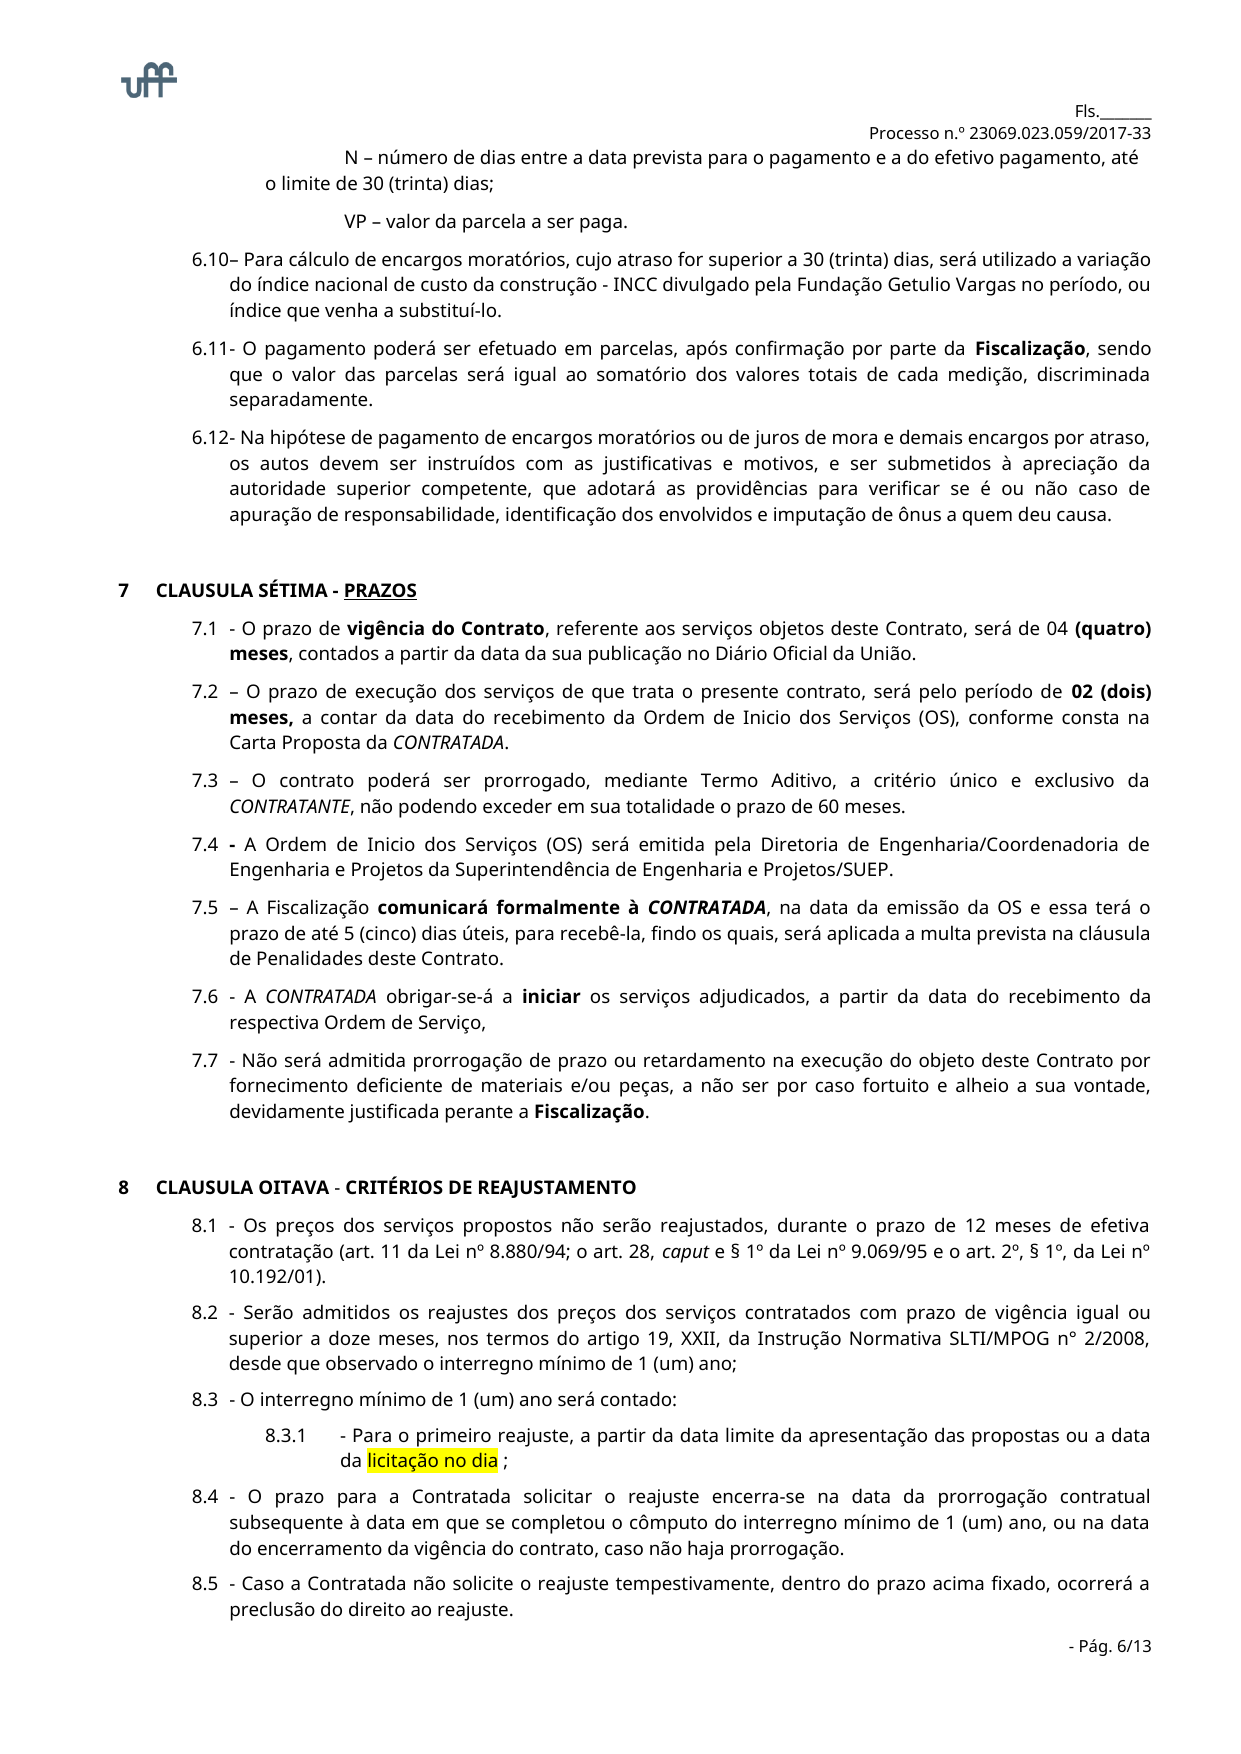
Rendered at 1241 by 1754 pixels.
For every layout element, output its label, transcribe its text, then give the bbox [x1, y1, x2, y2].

list - Não será admitida prorrogação de prazo ou retardamento na execução do objeto deste Contrato por fornecimento deficiente de materiais e/ou peças, a não ser por caso fortuito e alheio a sua vontade, devidamente justificada perante a Fiscalização. [192, 1047, 1152, 1124]
list CLAUSULA OITAVA - CRITÉRIOS DE REAJUSTAMENTO [118, 1174, 1152, 1200]
list - O prazo para a Contratada solicitar o reajuste encerra-se na data da prorrogação contratual subsequente à data em que se completou o cômputo do interregno mínimo de 1 (um) ano, ou na data do encerramento da vigência do contrato, caso não haja prorrogação. [192, 1484, 1152, 1560]
list - O prazo de vigência do Contrato, referente aos serviços objetos deste Contrato, será de 04 (quatro) meses, contados a partir da data da sua publicação no Diário Oficial da União. [192, 615, 1152, 666]
text VP – valor da parcela a ser paga. [265, 208, 1152, 234]
list - Serão admitidos os reajustes dos preços dos serviços contratados com prazo de vigência igual ou superior a doze meses, nos termos do artigo 19, XXII, da Instrução Normativa SLTI/MPOG n° 2/2008, desde que observado o interregno mínimo de 1 (um) ano; [191, 1299, 1152, 1376]
list – Para cálculo de encargos moratórios, cujo atraso for superior a 30 (trinta) dias, será utilizado a variação do índice nacional de custo da construção - INCC divulgado pela Fundação Getulio Vargas no período, ou índice que venha a substituí-lo. [192, 246, 1152, 323]
list - O interregno mínimo de 1 (um) ano será contado: [192, 1386, 1152, 1412]
picture [118, 59, 180, 100]
list - Na hipótese de pagamento de encargos moratórios ou de juros de mora e demais encargos por atraso, os autos devem ser instruídos com as justificativas e motivos, e ser submetidos à apreciação da autoridade superior competente, que adotará as providências para verificar se é ou não caso de apuração de responsabilidade, identificação dos envolvidos e imputação de ônus a quem deu causa. [192, 424, 1152, 526]
list - O pagamento poderá ser efetuado em parcelas, após confirmação por parte da Fiscalização, sendo que o valor das parcelas será igual ao somatório dos valores totais de cada medição, discriminada separadamente. [192, 335, 1152, 412]
list - Os preços dos serviços propostos não serão reajustados, durante o prazo de 12 meses de efetiva contratação (art. 11 da Lei nº 8.880/94; o art. 28, caput e § 1º da Lei nº 9.069/95 e o art. 2º, § 1º, da Lei nº 10.192/01). [191, 1212, 1152, 1289]
list - A Ordem de Inicio dos Serviços (OS) será emitida pela Diretoria de Engenharia/Coordenadoria de Engenharia e Projetos da Superintendência de Engenharia e Projetos/SUEP. [192, 831, 1152, 882]
list - Para o primeiro reajuste, a partir da data limite da apresentação das propostas ou a data da licitação no dia ; [265, 1422, 1152, 1473]
list CLAUSULA SÉTIMA - PRAZOS [118, 577, 1152, 602]
list – A Fiscalização comunicará formalmente à CONTRATADA, na data da emissão da OS e essa terá o prazo de até 5 (cinco) dias úteis, para recebê-la, findo os quais, será aplicada a multa prevista na cláusula de Penalidades deste Contrato. [192, 895, 1152, 971]
list - A CONTRATADA obrigar-se-á a iniciar os serviços adjudicados, a partir da data do recebimento da respectiva Ordem de Serviço, [192, 984, 1152, 1035]
text N – número de dias entre a data prevista para o pagamento e a do efetivo pagamento, até o limite de 30 (trinta) dias; [265, 145, 1152, 196]
list - Caso a Contratada não solicite o reajuste tempestivamente, dentro do prazo acima fixado, ocorrerá a preclusão do direito ao reajuste. [192, 1571, 1152, 1622]
list – O contrato poderá ser prorrogado, mediante Termo Aditivo, a critério único e exclusivo da CONTRATANTE, não podendo exceder em sua totalidade o prazo de 60 meses. [192, 768, 1152, 819]
list – O prazo de execução dos serviços de que trata o presente contrato, será pelo período de 02 (dois) meses, a contar da data do recebimento da Ordem de Inicio dos Serviços (OS), conforme consta na Carta Proposta da CONTRATADA. [192, 678, 1152, 755]
